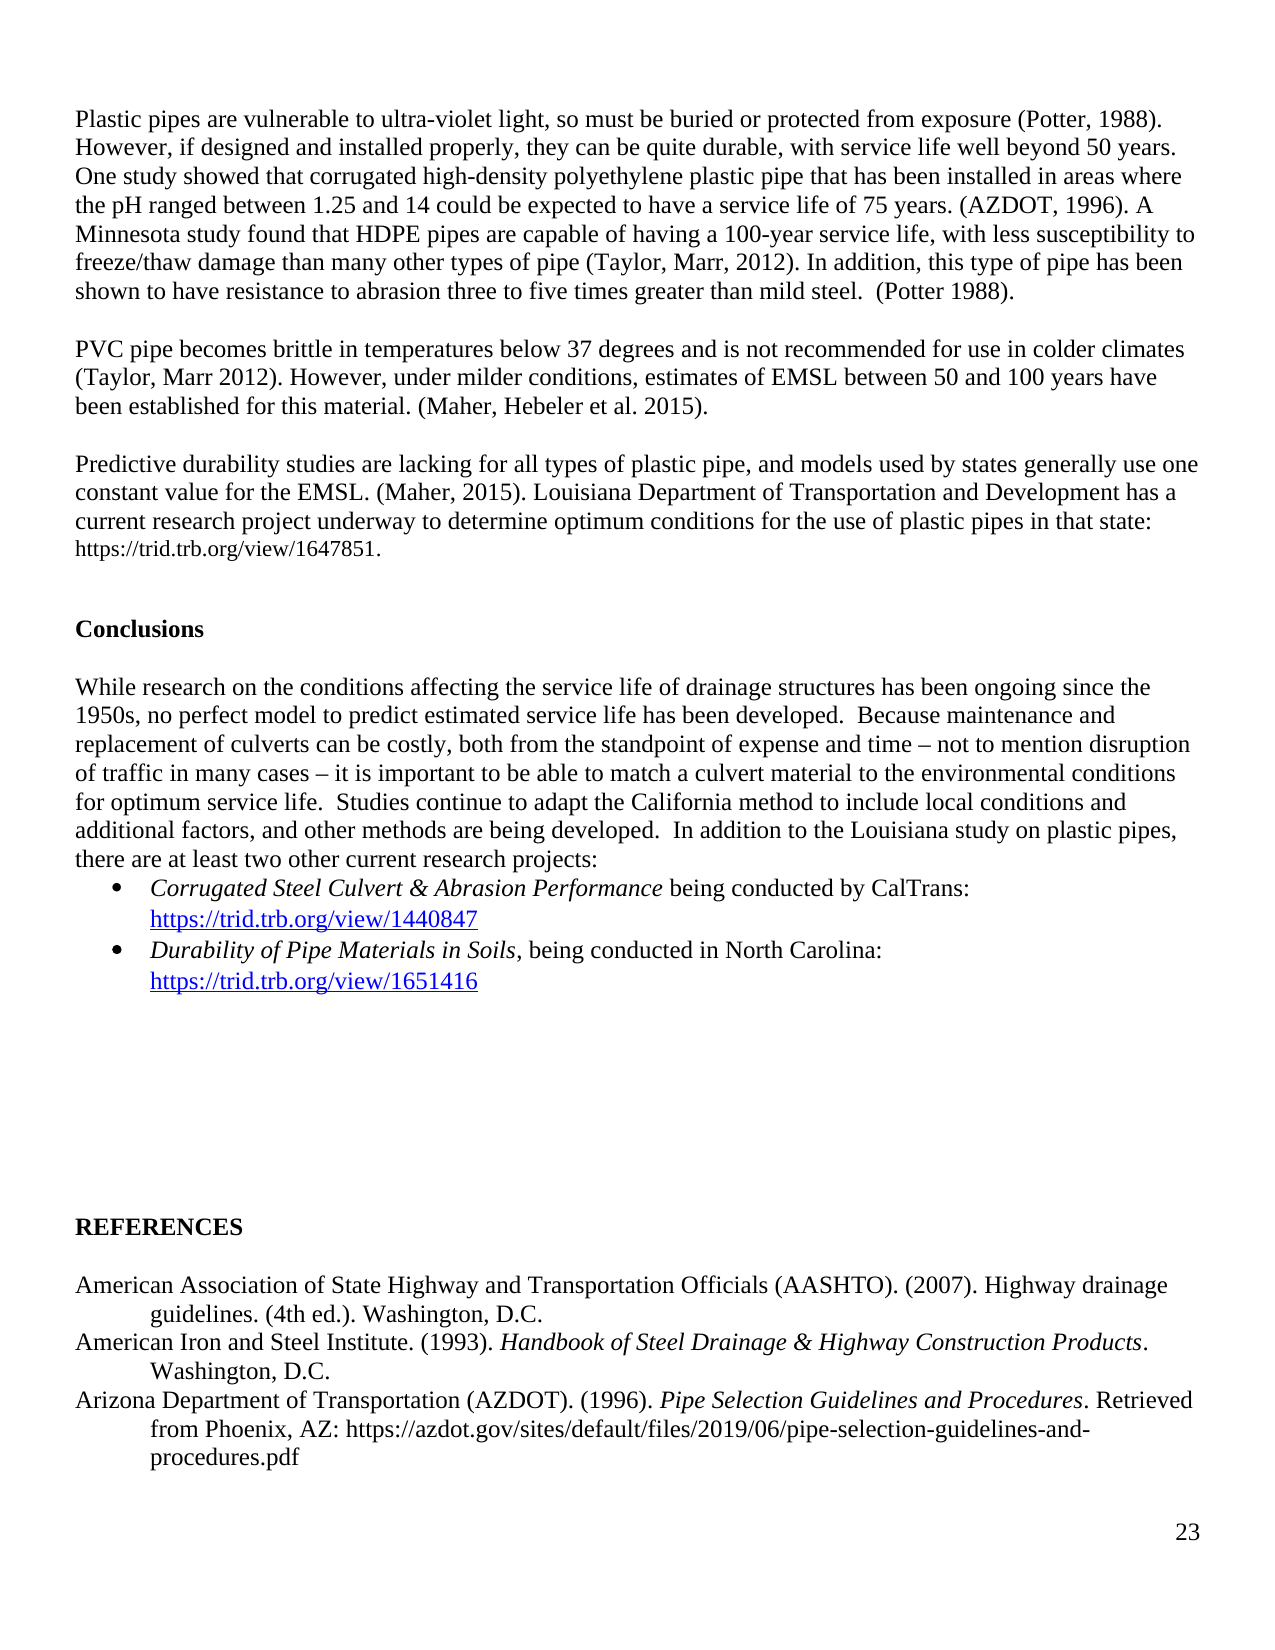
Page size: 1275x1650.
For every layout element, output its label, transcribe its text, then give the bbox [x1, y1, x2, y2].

list Corrugated Steel Culvert & Abrasion Performance being conducted by CalTrans: https://trid.trb.org/view/1440847 [112, 873, 1200, 933]
text While research on the conditions affecting the service life of drainage structures has been ongoing since the 1950s, no perfect model to predict estimated service life has been developed. Because maintenance and replacement of culverts can be costly, both from the standpoint of expense and time – not to mention disruption of traffic in many cases – it is important to be able to match a culvert material to the environmental conditions for optimum service life. Studies continue to adapt the California method to include local conditions and additional factors, and other methods are being developed. In addition to the Louisiana study on plastic pipes, there are at least two other current research projects: [75, 672, 1200, 873]
text Arizona Department of Transportation (AZDOT). (1996). Pipe Selection Guidelines and Procedures. Retrieved from Phoenix, AZ: https://azdot.gov/sites/default/files/2019/06/pipe-selection-guidelines-and-procedures.pdf [75, 1385, 1200, 1471]
list Durability of Pipe Materials in Soils, being conducted in North Carolina: https://trid.trb.org/view/1651416 [112, 935, 1200, 995]
text Predictive durability studies are lacking for all types of plastic pipe, and models used by states generally use one constant value for the EMSL. (Maher, 2015). Louisiana Department of Transportation and Development has a current research project underway to determine optimum conditions for the use of plastic pipes in that state: https://trid.trb.org/view/1647851. [75, 449, 1200, 561]
text PVC pipe becomes brittle in temperatures below 37 degrees and is not recommended for use in colder climates (Taylor, Marr 2012). However, under milder conditions, estimates of EMSL between 50 and 100 years have been established for this material. (Maher, Hebeler et al. 2015). [75, 334, 1200, 420]
text American Association of State Highway and Transportation Officials (AASHTO). (2007). Highway drainage guidelines. (4th ed.). Washington, D.C. [75, 1270, 1200, 1327]
text Plastic pipes are vulnerable to ultra-violet light, so must be buried or protected from exposure (Potter, 1988). However, if designed and installed properly, they can be quite durable, with service life well beyond 50 years. One study showed that corrugated high-density polyethylene plastic pipe that has been installed in areas where the pH ranged between 1.25 and 14 could be expected to have a service life of 75 years. (AZDOT, 1996). A Minnesota study found that HDPE pipes are capable of having a 100-year service life, with less susceptibility to freeze/thaw damage than many other types of pipe (Taylor, Marr, 2012). In addition, this type of pipe has been shown to have resistance to abrasion three to five times greater than mild steel. (Potter 1988). [75, 104, 1200, 305]
text Conclusions [75, 614, 1200, 643]
text American Iron and Steel Institute. (1993). Handbook of Steel Drainage & Highway Construction Products. Washington, D.C. [75, 1327, 1200, 1385]
text REFERENCES [75, 1212, 1200, 1241]
